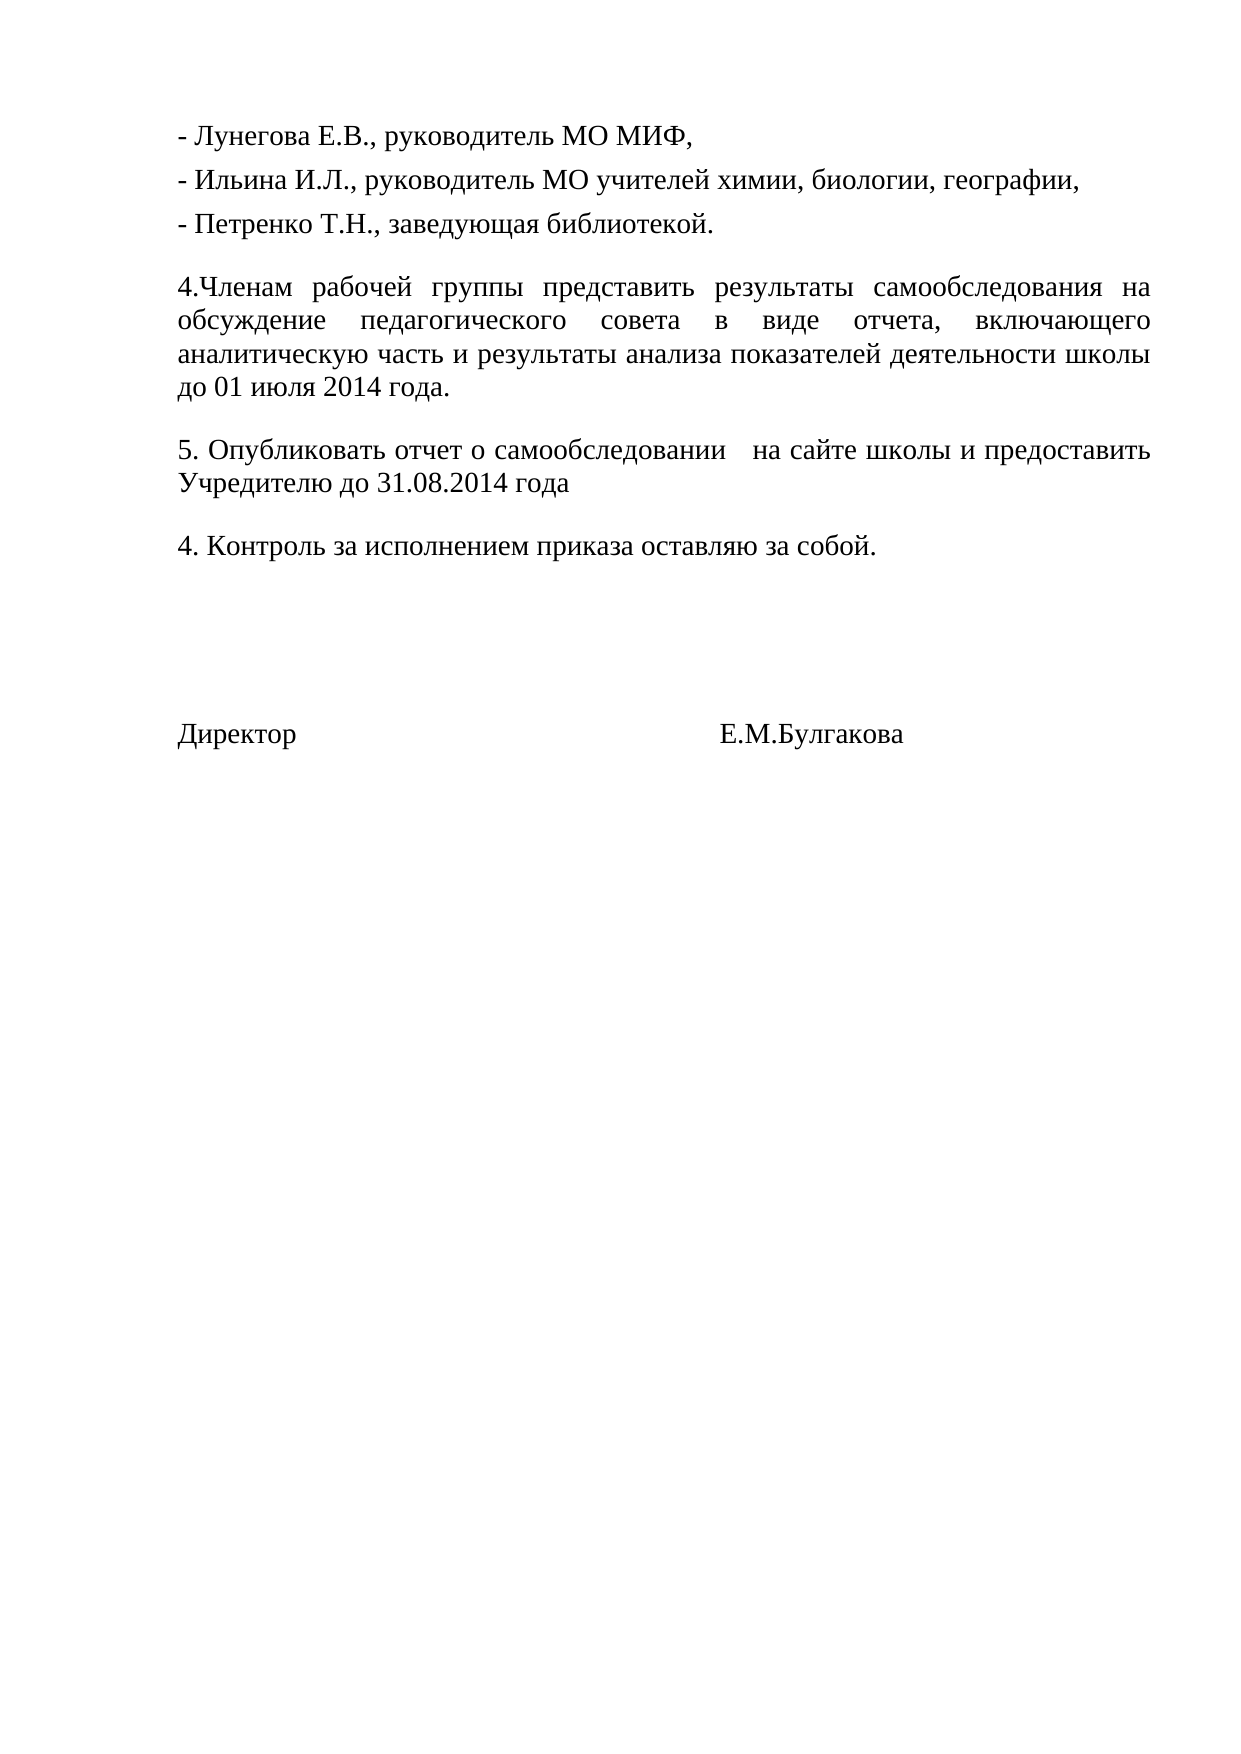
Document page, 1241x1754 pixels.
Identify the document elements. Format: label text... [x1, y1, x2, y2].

text - Петренко Т.Н., заведующая библиотекой. [177, 206, 1152, 239]
text 4.Членам рабочей группы представить результаты самообследования на обсуждение педагогического совета в виде отчета, включающего аналитическую часть и результаты анализа показателей деятельности школы до 01 июля 2014 года. [177, 269, 1152, 403]
text Директор Е.М.Булгакова [177, 716, 1152, 750]
text - Лунегова Е.В., руководитель МО МИФ, [177, 118, 1152, 152]
text 5. Опубликовать отчет о самообследовании на сайте школы и предоставить Учредителю до 31.08.2014 года [177, 432, 1152, 499]
text 4. Контроль за исполнением приказа оставляю за собой. [177, 528, 1152, 562]
text - Ильина И.Л., руководитель МО учителей химии, биологии, географии, [177, 162, 1152, 196]
